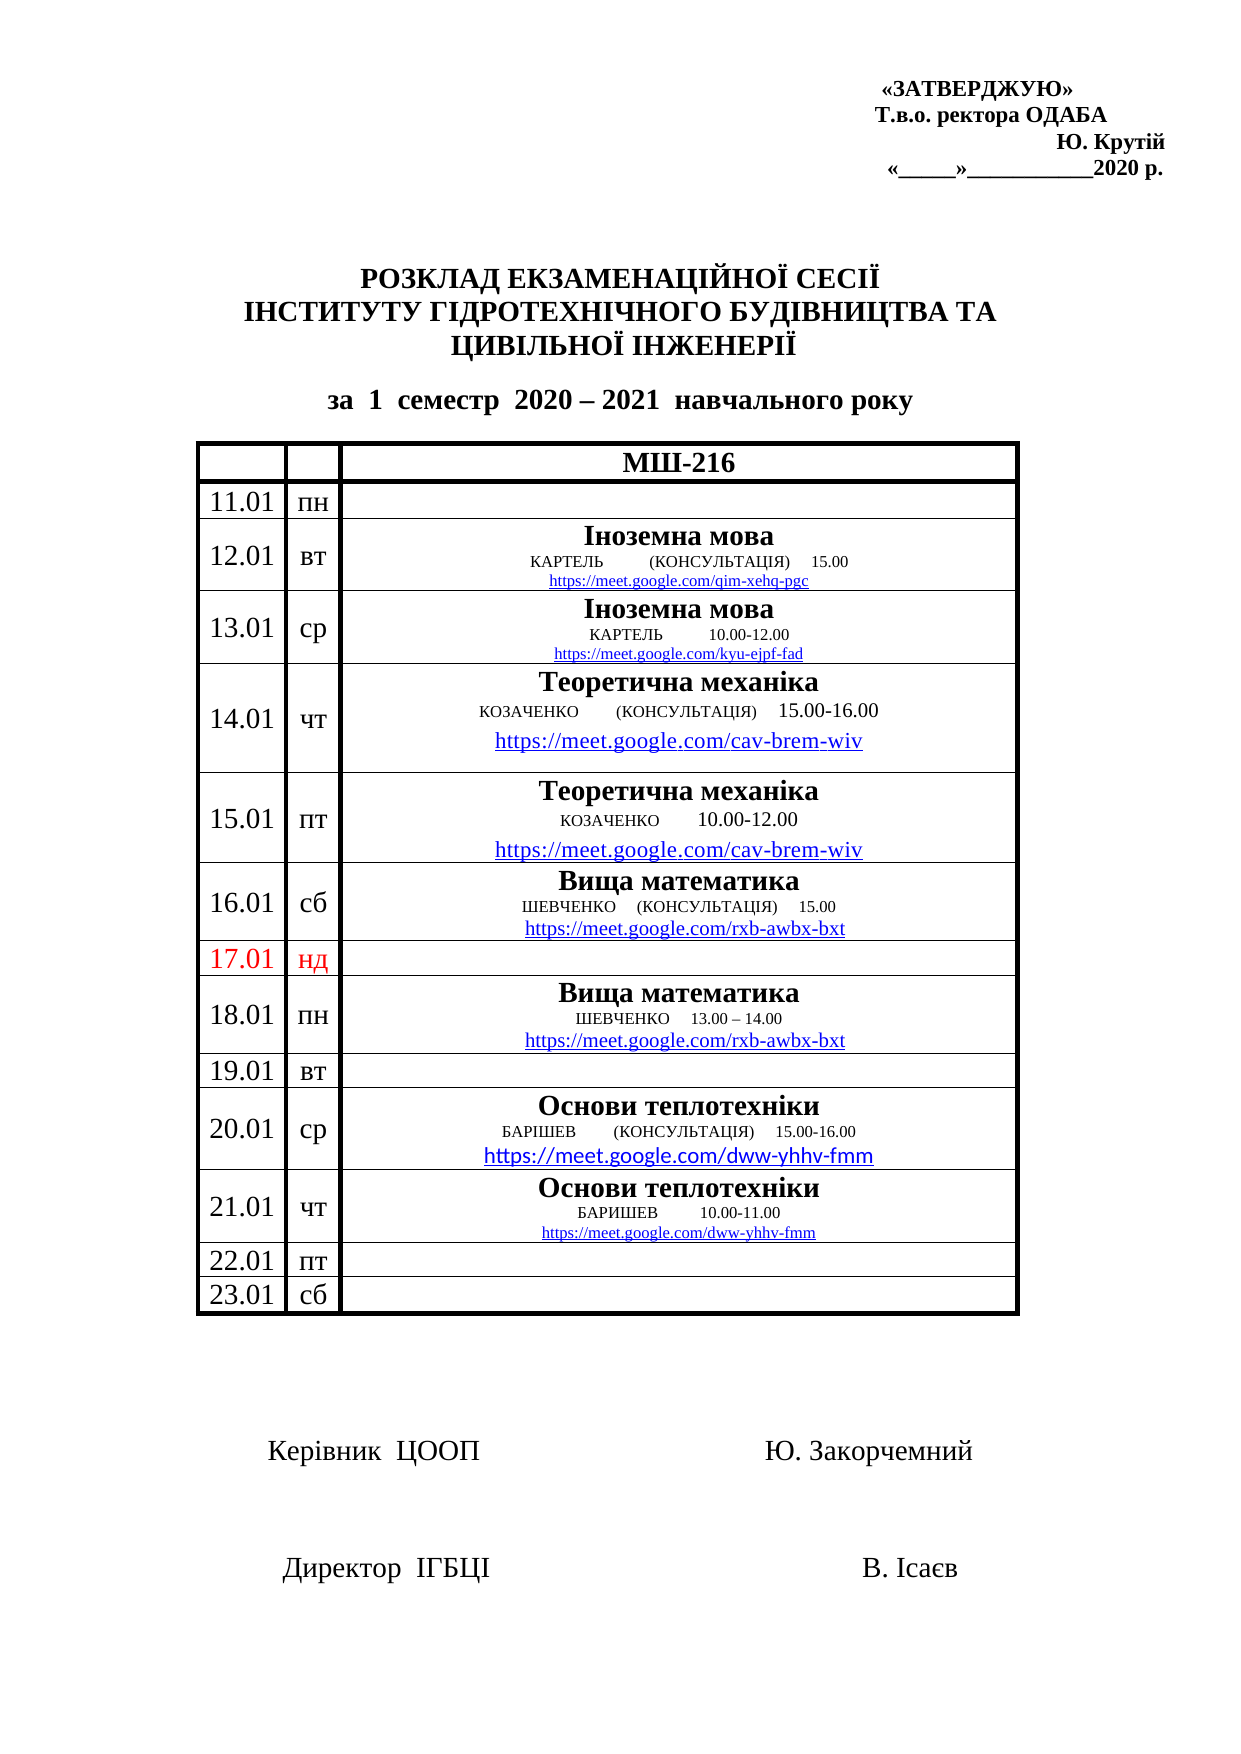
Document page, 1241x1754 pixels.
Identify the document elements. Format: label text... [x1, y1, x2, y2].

table_cell пн [288, 484, 338, 517]
table_cell Іноземна мова КАРТЕЛЬ (КОНСУЛЬТАЦІЯ) 15.00 https://meet.google.com/qim-xehq-pgc [343, 519, 1015, 590]
table_cell 12.01 [200, 519, 284, 590]
table_cell сб [288, 1277, 338, 1311]
table_cell [343, 1243, 1015, 1276]
table_cell Вища математика ШЕВЧЕНКО 13.00 – 14.00 https://meet.google.com/rxb-awbx-bxt [343, 976, 1015, 1052]
table_cell Теоретична механіка КОЗАЧЕНКО (КОНСУЛЬТАЦІЯ) 15.00-16.00 https://meet.google.com/cav-brem-wiv [343, 664, 1015, 772]
table_cell пн [288, 976, 338, 1052]
text РОЗКЛАД ЕКЗАМЕНАЦІЙНОЇ СЕСІЇ [75, 261, 1165, 294]
table_cell [343, 941, 1015, 974]
text Т.в.о. ректора ОДАБА [75, 101, 1165, 128]
table_cell вт [288, 1054, 338, 1087]
text ЦИВІЛЬНОЇ ІНЖЕНЕРІЇ [75, 328, 1165, 362]
table_cell [343, 1054, 1015, 1087]
table_cell 23.01 [200, 1277, 284, 1311]
table_cell 21.01 [200, 1170, 284, 1242]
text ІНСТИТУТУ ГІДРОТЕХНІЧНОГО БУДІВНИЦТВА ТА [75, 294, 1165, 328]
table_cell пт [288, 1243, 338, 1276]
table_cell пт [288, 773, 338, 862]
table_header [200, 446, 284, 479]
table_cell вт [288, 519, 338, 590]
text «ЗАТВЕРДЖУЮ» [75, 75, 1165, 101]
table_cell [343, 484, 1015, 517]
table_cell нд [288, 941, 338, 974]
table_cell Іноземна мова КАРТЕЛЬ 10.00-12.00 https://meet.google.com/kyu-ejpf-fad [343, 591, 1015, 663]
table_cell [343, 1277, 1015, 1311]
table_cell 17.01 [200, 941, 284, 974]
table_cell Основи теплотехніки БАРИШЕВ 10.00-11.00 https://meet.google.com/dww-yhhv-fmm [343, 1170, 1015, 1242]
table_cell Основи теплотехніки БАРІШЕВ (КОНСУЛЬТАЦІЯ) 15.00-16.00 https://meet.google.com/dww-yhhv-fmm [343, 1088, 1015, 1169]
table_header МШ-216 [343, 446, 1015, 479]
table_cell 16.01 [200, 863, 284, 940]
table_cell Вища математика ШЕВЧЕНКО (КОНСУЛЬТАЦІЯ) 15.00 https://meet.google.com/rxb-awbx-bxt [343, 863, 1015, 940]
text Директор ІГБЦІ В. Ісаєв [75, 1550, 1165, 1583]
text Керівник ЦООП Ю. Закорчемний [75, 1433, 1165, 1466]
table_cell 19.01 [200, 1054, 284, 1087]
text «_____»___________2020 р. [75, 154, 1165, 180]
table_cell ср [288, 591, 338, 663]
table_cell чт [288, 664, 338, 772]
table_header [288, 446, 338, 479]
table_cell 20.01 [200, 1088, 284, 1169]
table_cell 15.01 [200, 773, 284, 862]
table_cell чт [288, 1170, 338, 1242]
text за 1 семестр 2020 – 2021 навчального року [75, 382, 1165, 416]
text Ю. Крутій [75, 128, 1165, 154]
table_cell 18.01 [200, 976, 284, 1052]
table_cell 22.01 [200, 1243, 284, 1276]
table_cell сб [288, 863, 338, 940]
table_cell 13.01 [200, 591, 284, 663]
table_cell ср [288, 1088, 338, 1169]
table_cell Теоретична механіка КОЗАЧЕНКО 10.00-12.00 https://meet.google.com/cav-brem-wiv [343, 773, 1015, 862]
table_cell 14.01 [200, 664, 284, 772]
table_cell 11.01 [200, 484, 284, 517]
